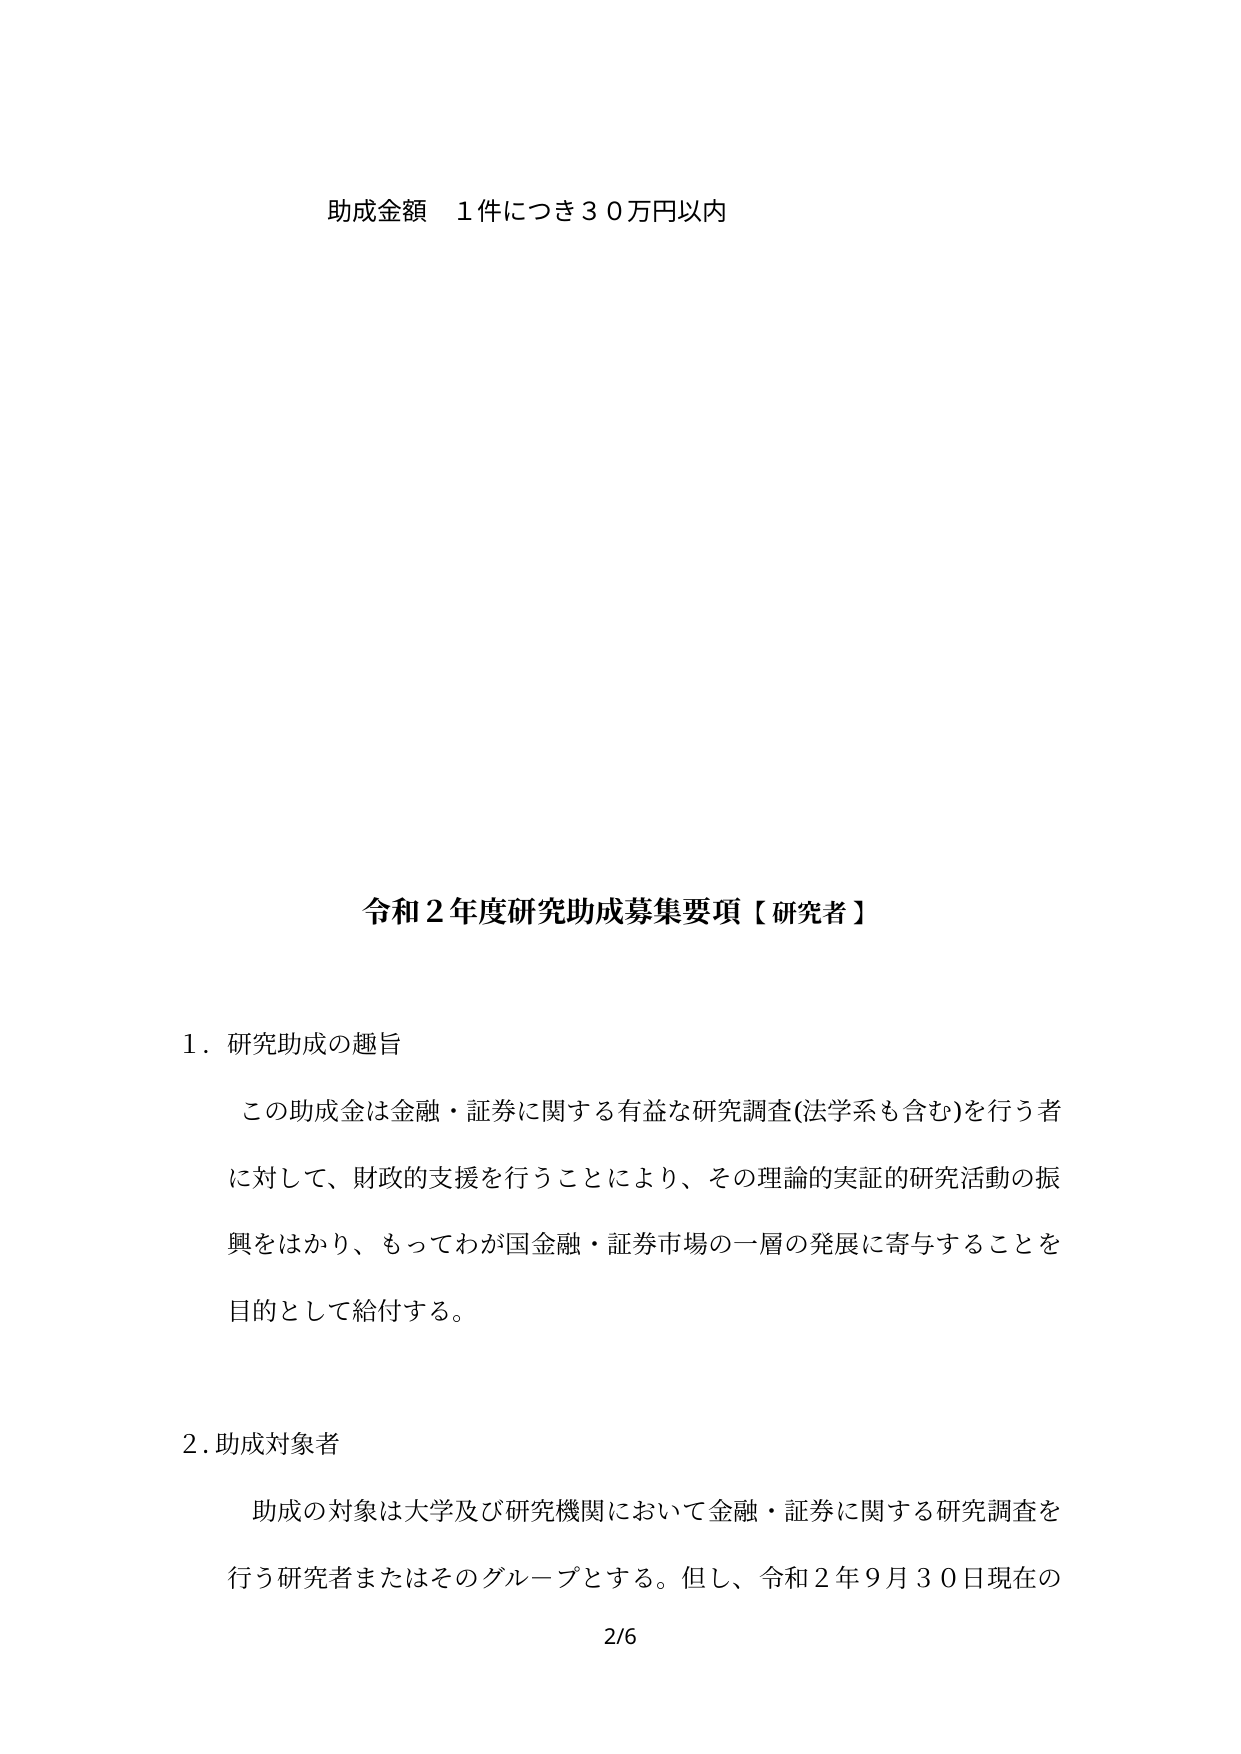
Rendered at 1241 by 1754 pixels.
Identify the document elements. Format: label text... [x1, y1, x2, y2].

text 令和２年度研究助成募集要項【 研究者 】 [177, 876, 1063, 943]
text １．研究助成の趣旨 [177, 1010, 1063, 1076]
text この助成金は金融・証券に関する有益な研究調査(法学系も含む)を行う者に対して、財政的支援を行うことにより、その理論的実証的研究活動の振興をはかり、もってわが国金融・証券市場の一層の発展に寄与することを目的として給付する。 [227, 1076, 1063, 1343]
text ２. 助成対象者 [177, 1410, 1063, 1476]
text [227, 1476, 1063, 1610]
text 助成金額 １件につき３０万円以内 [177, 176, 1063, 243]
